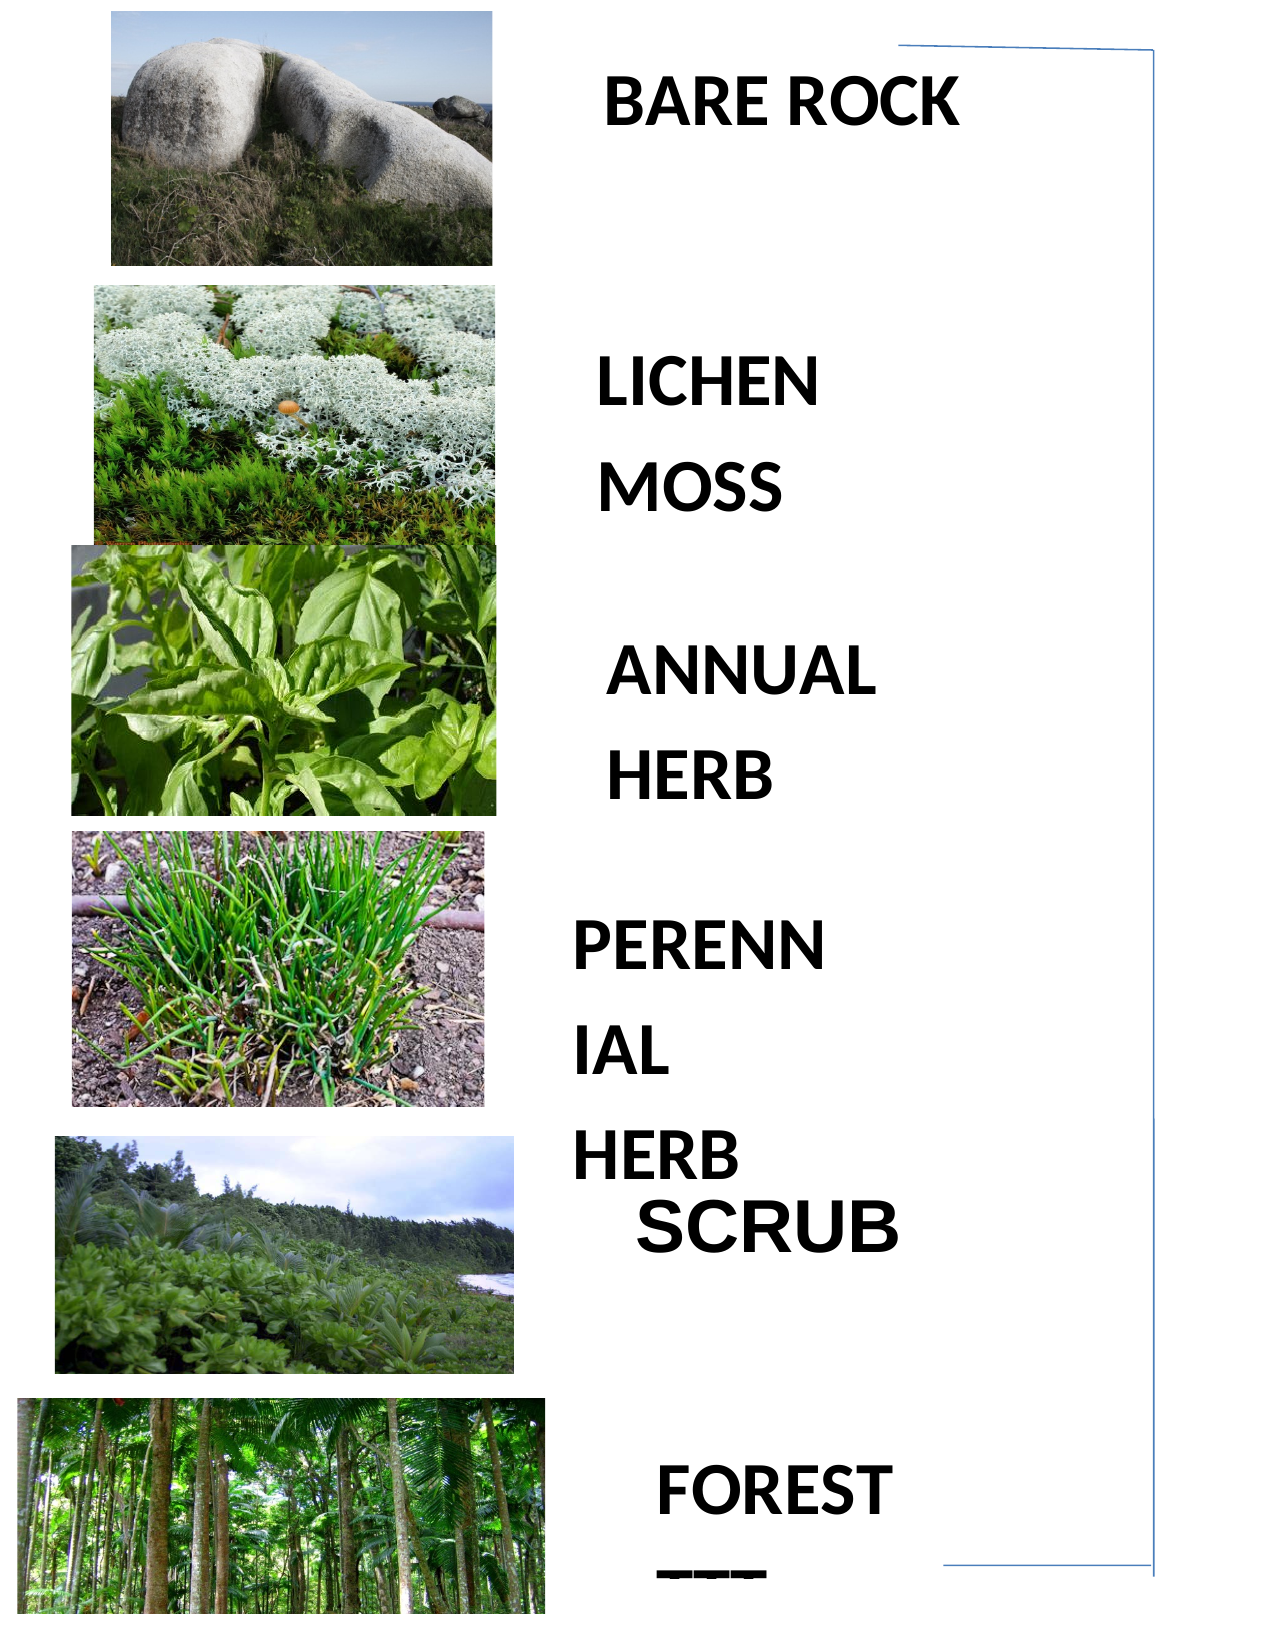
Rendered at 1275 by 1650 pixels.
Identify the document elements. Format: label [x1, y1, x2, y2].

picture [71, 831, 485, 1107]
picture [54, 1136, 514, 1374]
picture [17, 1398, 546, 1614]
picture [111, 11, 493, 266]
picture [71, 285, 497, 816]
